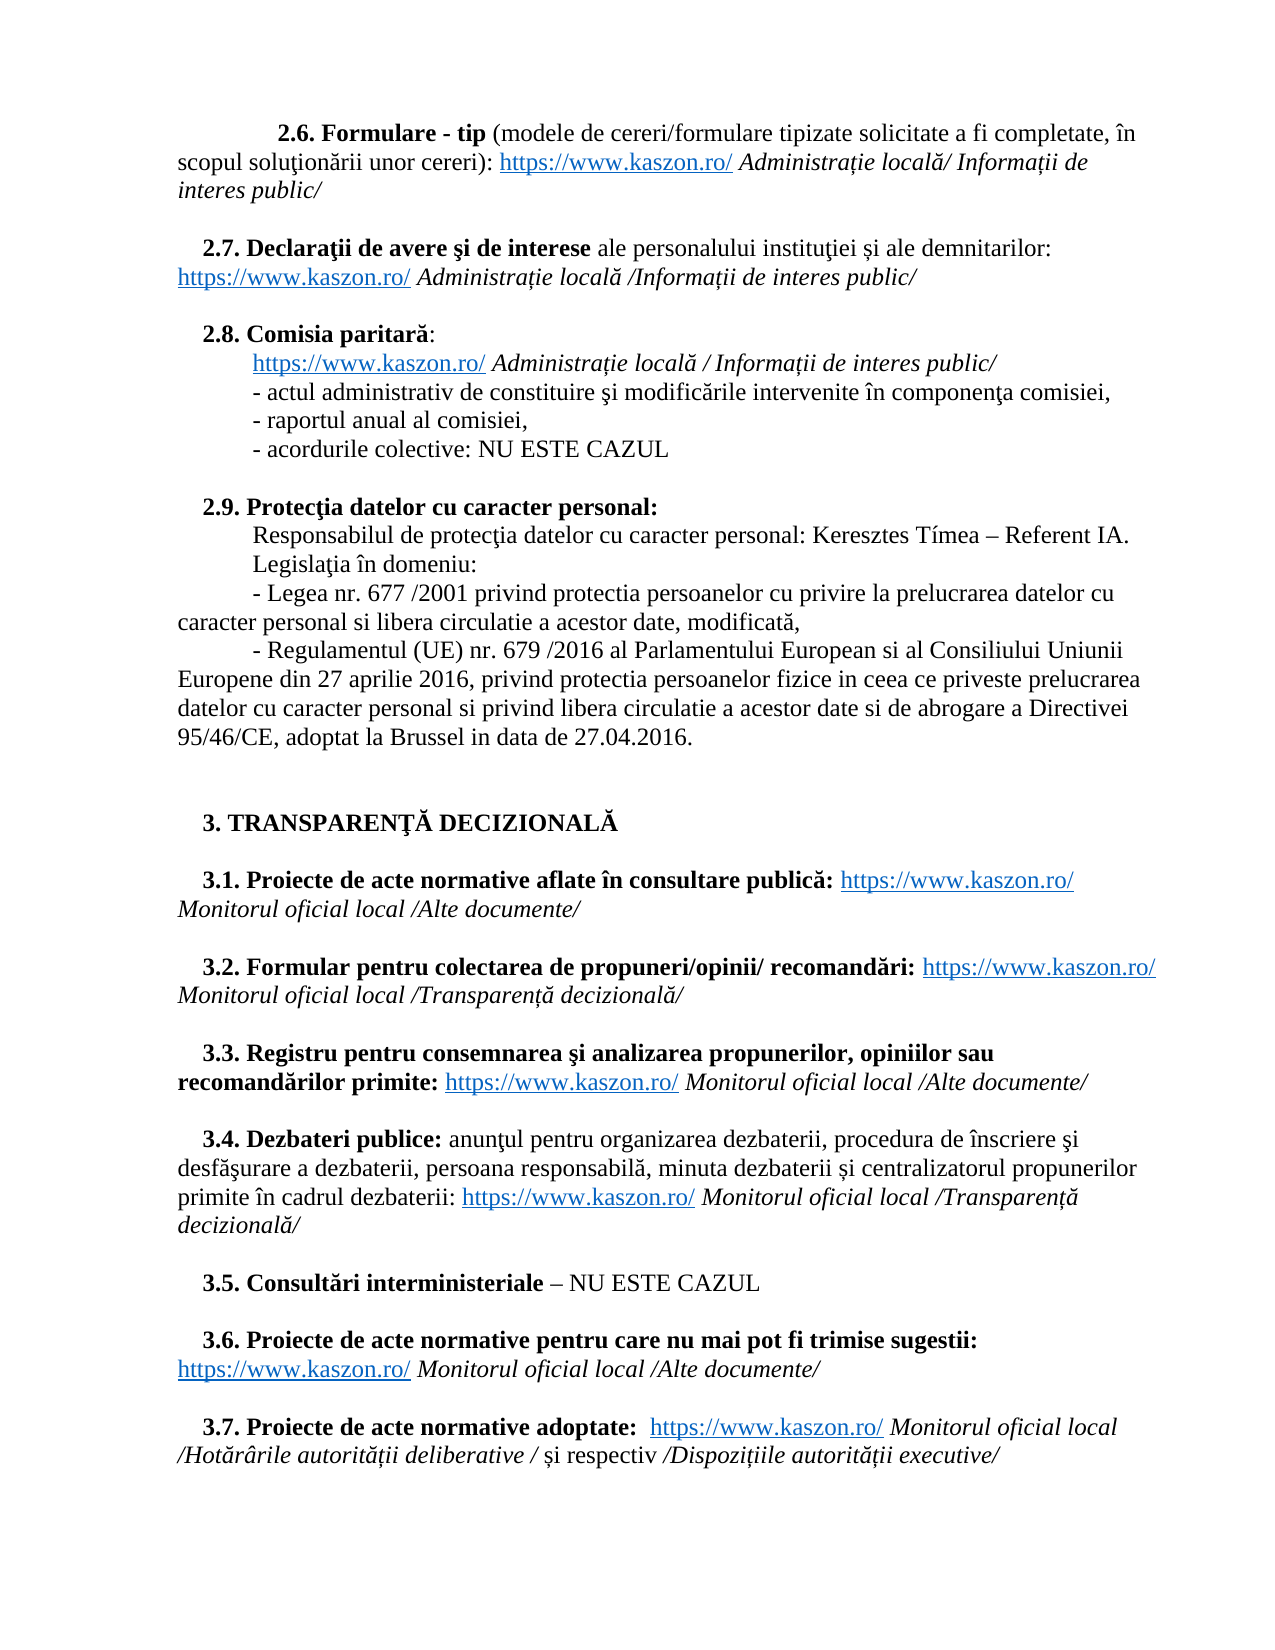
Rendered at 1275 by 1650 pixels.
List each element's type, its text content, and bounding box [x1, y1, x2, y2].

text - actul administrativ de constituire şi modificările intervenite în componenţa comisiei, [177, 377, 1157, 406]
text - Regulamentul (UE) nr. 679 /2016 al Parlamentului European si al Consiliului Uniunii Europene din 27 aprilie 2016, privind protectia persoanelor fizice in ceea ce priveste prelucrarea datelor cu caracter personal si privind libera circulatie a acestor date si de abrogare a Directivei 95/46/CE, adoptat la Brussel in data de 27.04.2016. [177, 636, 1157, 751]
text - Legea nr. 677 /2001 privind protectia persoanelor cu privire la prelucrarea datelor cu caracter personal si libera circulatie a acestor date, modificată, [177, 578, 1157, 636]
text - raportul anual al comisiei, [177, 406, 1157, 434]
text 3.6. Proiecte de acte normative pentru care nu mai pot fi trimise sugestii: https://www.kaszon.ro/ Monitorul oficial local /Alte documente/ [177, 1297, 1157, 1383]
text 3.5. Consultări interministeriale – NU ESTE CAZUL [177, 1239, 1157, 1297]
text 3.1. Proiecte de acte normative aflate în consultare publică: https://www.kaszon.ro/ Monitorul oficial local /Alte documente/ [177, 837, 1157, 923]
text Legislaţia în domeniu: [177, 549, 1157, 578]
text - acordurile colective: NU ESTE CAZUL [177, 434, 1157, 463]
text 3.7. Proiecte de acte normative adoptate: https://www.kaszon.ro/ Monitorul oficial local /Hotărârile autorității deliberative / și respectiv /Dispozițiile autorității executive/ [177, 1383, 1157, 1469]
text 3.2. Formular pentru colectarea de propuneri/opinii/ recomandări: https://www.kaszon.ro/ Monitorul oficial local /Transparență decizională/ [177, 923, 1157, 1009]
text Responsabilul de protecţia datelor cu caracter personal: Keresztes Tímea – Referent IA. [177, 521, 1157, 549]
text 2.9. Protecţia datelor cu caracter personal: [177, 463, 1157, 521]
text 2.7. Declaraţii de avere şi de interese ale personalului instituţiei și ale demnitarilor: https://www.kaszon.ro/ Administrație locală /Informații de interes public/ 2.8. Comisia paritară: [177, 204, 1157, 348]
text 3.4. Dezbateri publice: anunţul pentru organizarea dezbaterii, procedura de înscriere şi desfăşurare a dezbaterii, persoana responsabilă, minuta dezbaterii și centralizatorul propunerilor primite în cadrul dezbaterii: https://www.kaszon.ro/ Monitorul oficial local /Transparență decizională/ [177, 1096, 1157, 1239]
text 3.3. Registru pentru consemnarea şi analizarea propunerilor, opiniilor sau recomandărilor primite: https://www.kaszon.ro/ Monitorul oficial local /Alte documente/ [177, 1009, 1157, 1096]
text 3. TRANSPARENŢĂ DECIZIONALĂ [177, 779, 1157, 837]
text 2.6. Formulare - tip (modele de cereri/formulare tipizate solicitate a fi completate, în scopul soluţionării unor cereri): https://www.kaszon.ro/ Administrație locală/ Informații de interes public/ [177, 118, 1157, 204]
text https://www.kaszon.ro/ Administrație locală / Informații de interes public/ [177, 348, 1157, 377]
